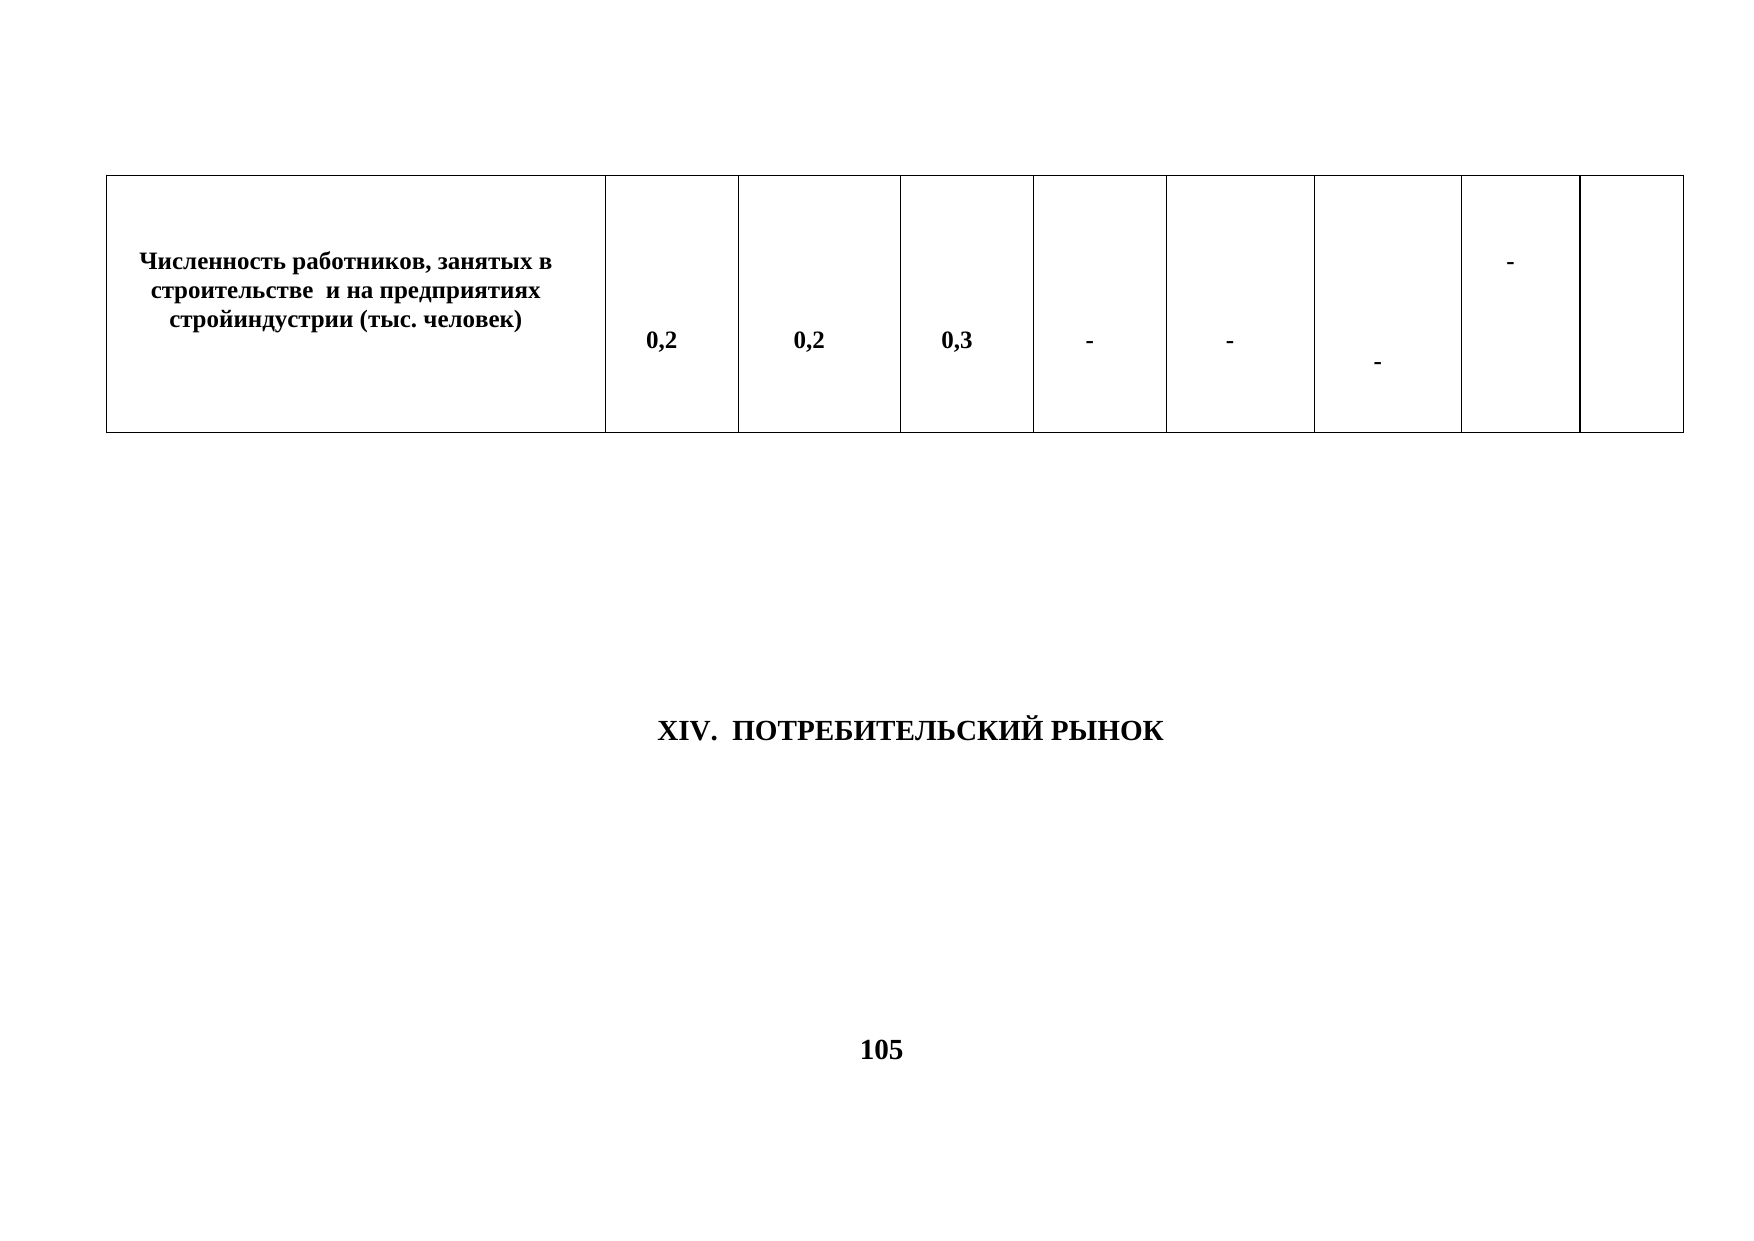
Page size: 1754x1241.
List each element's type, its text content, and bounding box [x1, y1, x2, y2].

table_cell - [1462, 176, 1579, 432]
table_cell - [1034, 176, 1166, 432]
table_cell - [1315, 176, 1461, 432]
table_cell 0,2 [606, 176, 738, 432]
list Потребительский рынок [156, 713, 1665, 746]
table_cell - [1167, 176, 1314, 432]
table_cell [1581, 176, 1683, 432]
table_cell Численность работников, занятых в строительстве и на предприятиях стройиндустрии (тыс. человек) [107, 176, 605, 432]
table_cell 0,3 [901, 176, 1033, 432]
table_cell 0,2 [739, 176, 900, 432]
